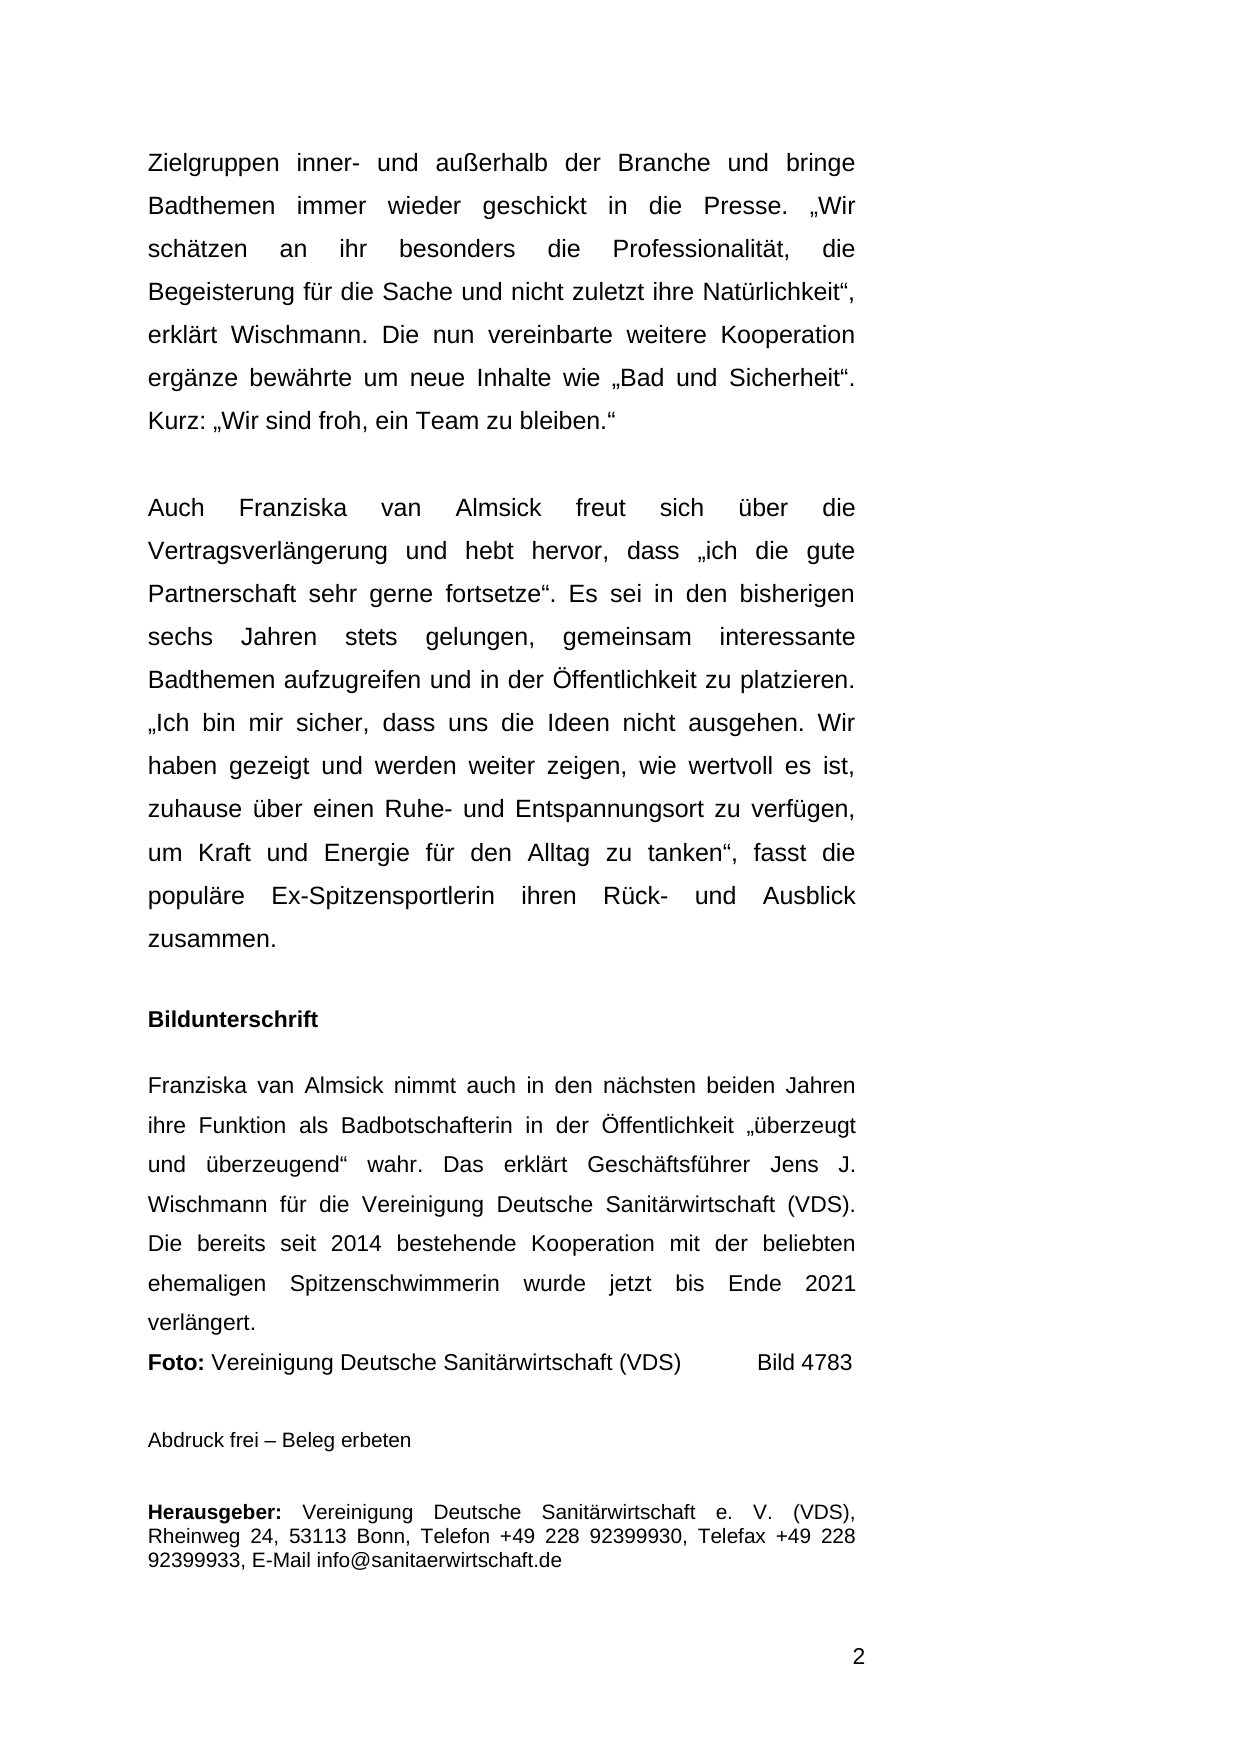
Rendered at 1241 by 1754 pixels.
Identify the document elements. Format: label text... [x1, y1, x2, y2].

text Franziska van Almsick nimmt auch in den nächsten beiden Jahren ihre Funktion als Badbotschafterin in der Öffentlichkeit „überzeugt und überzeugend“ wahr. Das erklärt Geschäftsführer Jens J. Wischmann für die Vereinigung Deutsche Sanitärwirtschaft (VDS). Die bereits seit 2014 bestehende Kooperation mit der beliebten ehemaligen Spitzenschwimmerin wurde jetzt bis Ende 2021 verlängert. [148, 1072, 856, 1336]
text Bildunterschrift [148, 1006, 1093, 1033]
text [148, 148, 856, 435]
text Foto: Vereinigung Deutsche Sanitärwirtschaft (VDS) Bild 4783 [148, 1349, 856, 1375]
text Auch Franziska van Almsick freut sich über die Vertragsverlängerung und hebt hervor, dass „ich die gute Partnerschaft sehr gerne fortsetze“. Es sei in den bisherigen sechs Jahren stets gelungen, gemeinsam interessante Badthemen aufzugreifen und in der Öffentlichkeit zu platzieren. „Ich bin mir sicher, dass uns die Ideen nicht ausgehen. Wir haben gezeigt und werden weiter zeigen, wie wertvoll es ist, zuhause über einen Ruhe- und Entspannungsort zu verfügen, um Kraft und Energie für den Alltag zu tanken“, fasst die populäre Ex-Spitzensportlerin ihren Rück- und Ausblick zusammen. [148, 493, 856, 953]
text Abdruck frei – Beleg erbeten [148, 1428, 856, 1452]
text Herausgeber: Vereinigung Deutsche Sanitärwirtschaft e. V. (VDS), Rheinweg 24, 53113 Bonn, Telefon +49 228 92399930, Telefax +49 228 92399933, E-Mail info@sanitaerwirtschaft.de [148, 1499, 856, 1571]
